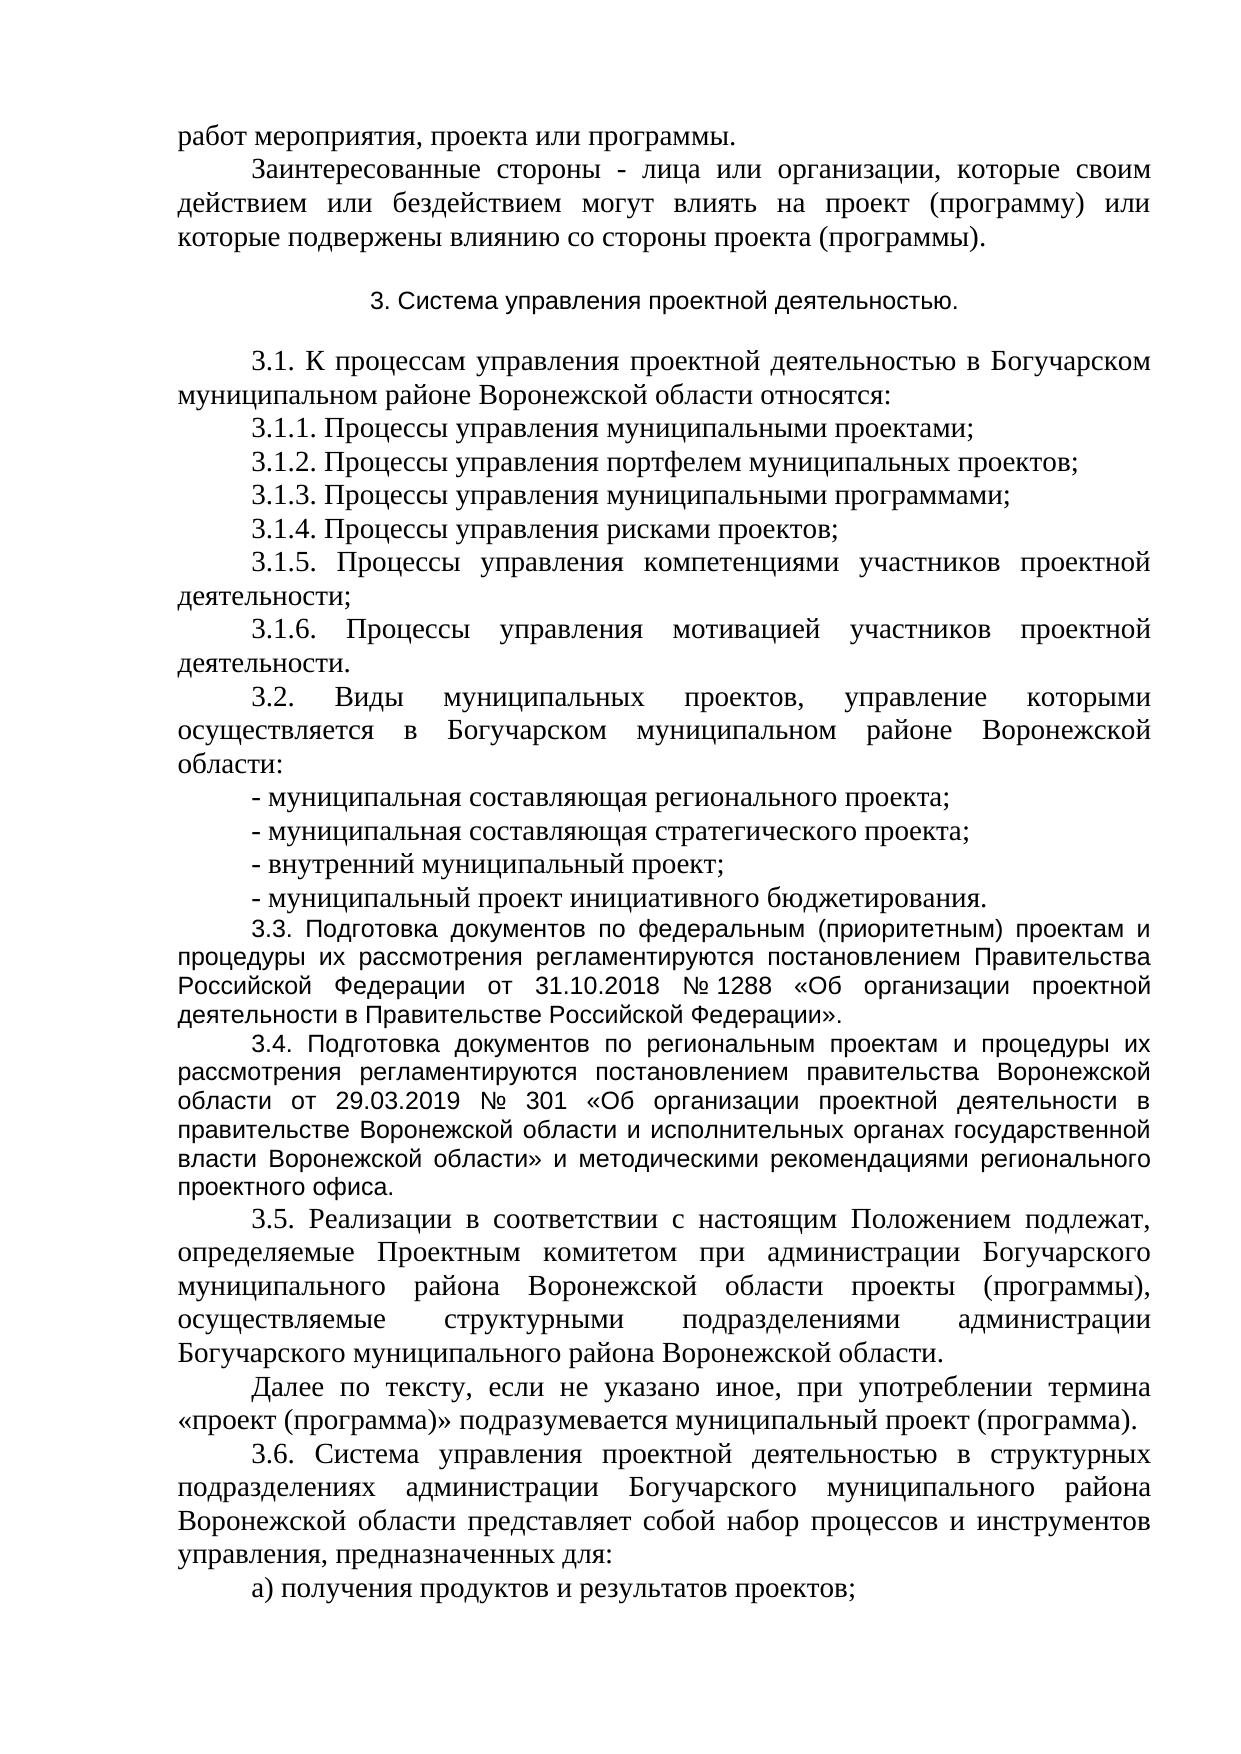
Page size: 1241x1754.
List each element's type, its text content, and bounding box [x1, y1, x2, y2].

text 3.1.5. Процессы управления компетенциями участников проектной деятельности; [177, 544, 1152, 612]
text Заинтересованные стороны - лица или организации, которые своим действием или бездействием могут влиять на проект (программу) или которые подвержены влиянию со стороны проекта (программы). [177, 152, 1152, 252]
text 3.1.4. Процессы управления рисками проектов; [177, 511, 1152, 544]
text 3.4. Подготовка документов по региональным проектам и процедуры их рассмотрения регламентируются постановлением правительства Воронежской области от 29.03.2019 № 301 «Об организации проектной деятельности в правительстве Воронежской области и исполнительных органах государственной власти Воронежской области» и методическими рекомендациями регионального проектного офиса. [177, 1028, 1152, 1201]
text 3.1.2. Процессы управления портфелем муниципальных проектов; [177, 444, 1152, 477]
text 3.1. К процессам управления проектной деятельностью в Богучарском муниципальном районе Воронежской области относятся: [177, 343, 1152, 410]
text 3.5. Реализации в соответствии с настоящим Положением подлежат, определяемые Проектным комитетом при администрации Богучарского муниципального района Воронежской области проекты (программы), осуществляемые структурными подразделениями администрации Богучарского муниципального района Воронежской области. [177, 1201, 1152, 1369]
text 3.2. Виды муниципальных проектов, управление которыми осуществляется в Богучарском муниципальном районе Воронежской области: [177, 679, 1152, 779]
text 3.1.6. Процессы управления мотивацией участников проектной деятельности. [177, 612, 1152, 679]
text - внутренний муниципальный проект; [177, 846, 1152, 880]
text 3.3. Подготовка документов по федеральным (приоритетным) проектам и процедуры их рассмотрения регламентируются постановлением Правительства Российской Федерации от 31.10.2018 № 1288 «Об организации проектной деятельности в Правительстве Российской Федерации». [177, 913, 1152, 1028]
text Далее по тексту, если не указано иное, при употреблении термина «проект (программа)» подразумевается муниципальный проект (программа). [177, 1369, 1152, 1436]
text 3.6. Система управления проектной деятельностью в структурных подразделениях администрации Богучарского муниципального района Воронежской области представляет собой набор процессов и инструментов управления, предназначенных для: [177, 1436, 1152, 1570]
text 3.1.3. Процессы управления муниципальными программами; [177, 477, 1152, 511]
text 3.1.1. Процессы управления муниципальными проектами; [177, 410, 1152, 444]
text - муниципальная составляющая стратегического проекта; [177, 813, 1152, 846]
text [177, 118, 1152, 152]
text - муниципальная составляющая регионального проекта; [177, 779, 1152, 813]
text 3. Система управления проектной деятельностью. [177, 286, 1152, 314]
text а) получения продуктов и результатов проектов; [177, 1570, 1152, 1603]
text - муниципальный проект инициативного бюджетирования. [177, 880, 1152, 913]
